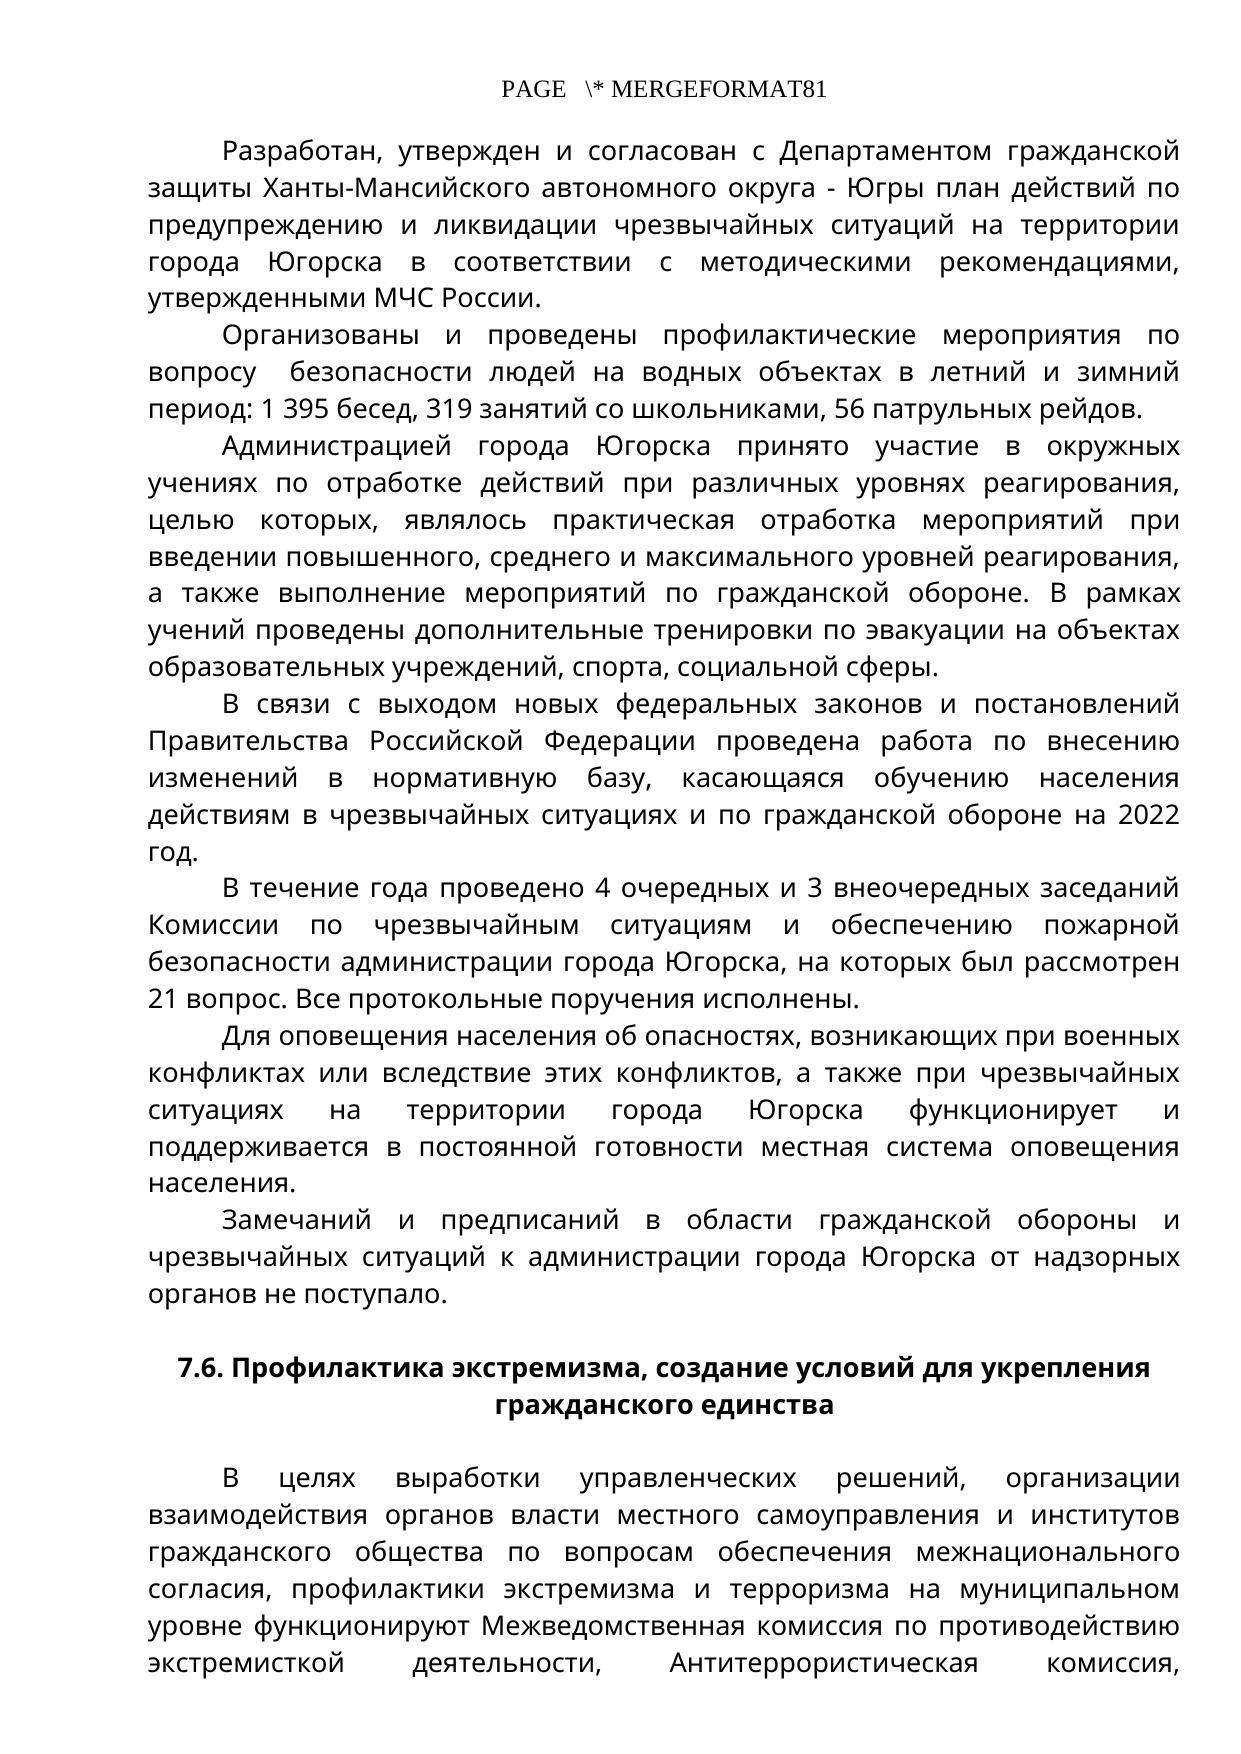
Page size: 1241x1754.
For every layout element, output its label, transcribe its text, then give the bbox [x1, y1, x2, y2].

text В связи с выходом новых федеральных законов и постановлений Правительства Российской Федерации проведена работа по внесению изменений в нормативную базу, касающаяся обучению населения действиям в чрезвычайных ситуациях и по гражданской обороне на 2022 год. [148, 684, 1181, 869]
text Для оповещения населения об опасностях, возникающих при военных конфликтах или вследствие этих конфликтов, а также при чрезвычайных ситуациях на территории города Югорска функционирует и поддерживается в постоянной готовности местная система оповещения населения. [148, 1016, 1181, 1201]
text Организованы и проведены профилактические мероприятия по вопросу безопасности людей на водных объектах в летний и зимний период: 1 395 бесед, 319 занятий со школьниками, 56 патрульных рейдов. [148, 316, 1181, 426]
text Разработан, утвержден и согласован с Департаментом гражданской защиты Ханты-Мансийского автономного округа - Югры план действий по предупреждению и ликвидации чрезвычайных ситуаций на территории города Югорска в соответствии с методическими рекомендациями, утвержденными МЧС России. [148, 131, 1181, 316]
text Администрацией города Югорска принято участие в окружных учениях по отработке действий при различных уровнях реагирования, целью которых, являлось практическая отработка мероприятий при введении повышенного, среднего и максимального уровней реагирования, а также выполнение мероприятий по гражданской обороне. В рамках учений проведены дополнительные тренировки по эвакуации на объектах образовательных учреждений, спорта, социальной сферы. [148, 426, 1181, 684]
text Замечаний и предписаний в области гражданской обороны и чрезвычайных ситуаций к администрации города Югорска от надзорных органов не поступало. [148, 1201, 1181, 1311]
text 7.6. Профилактика экстремизма, создание условий для укрепления гражданского единства [148, 1348, 1181, 1422]
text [148, 1459, 1181, 1680]
text В течение года проведено 4 очередных и 3 внеочередных заседаний Комиссии по чрезвычайным ситуациям и обеспечению пожарной безопасности администрации города Югорска, на которых был рассмотрен 21 вопрос. Все протокольные поручения исполнены. [148, 869, 1181, 1016]
